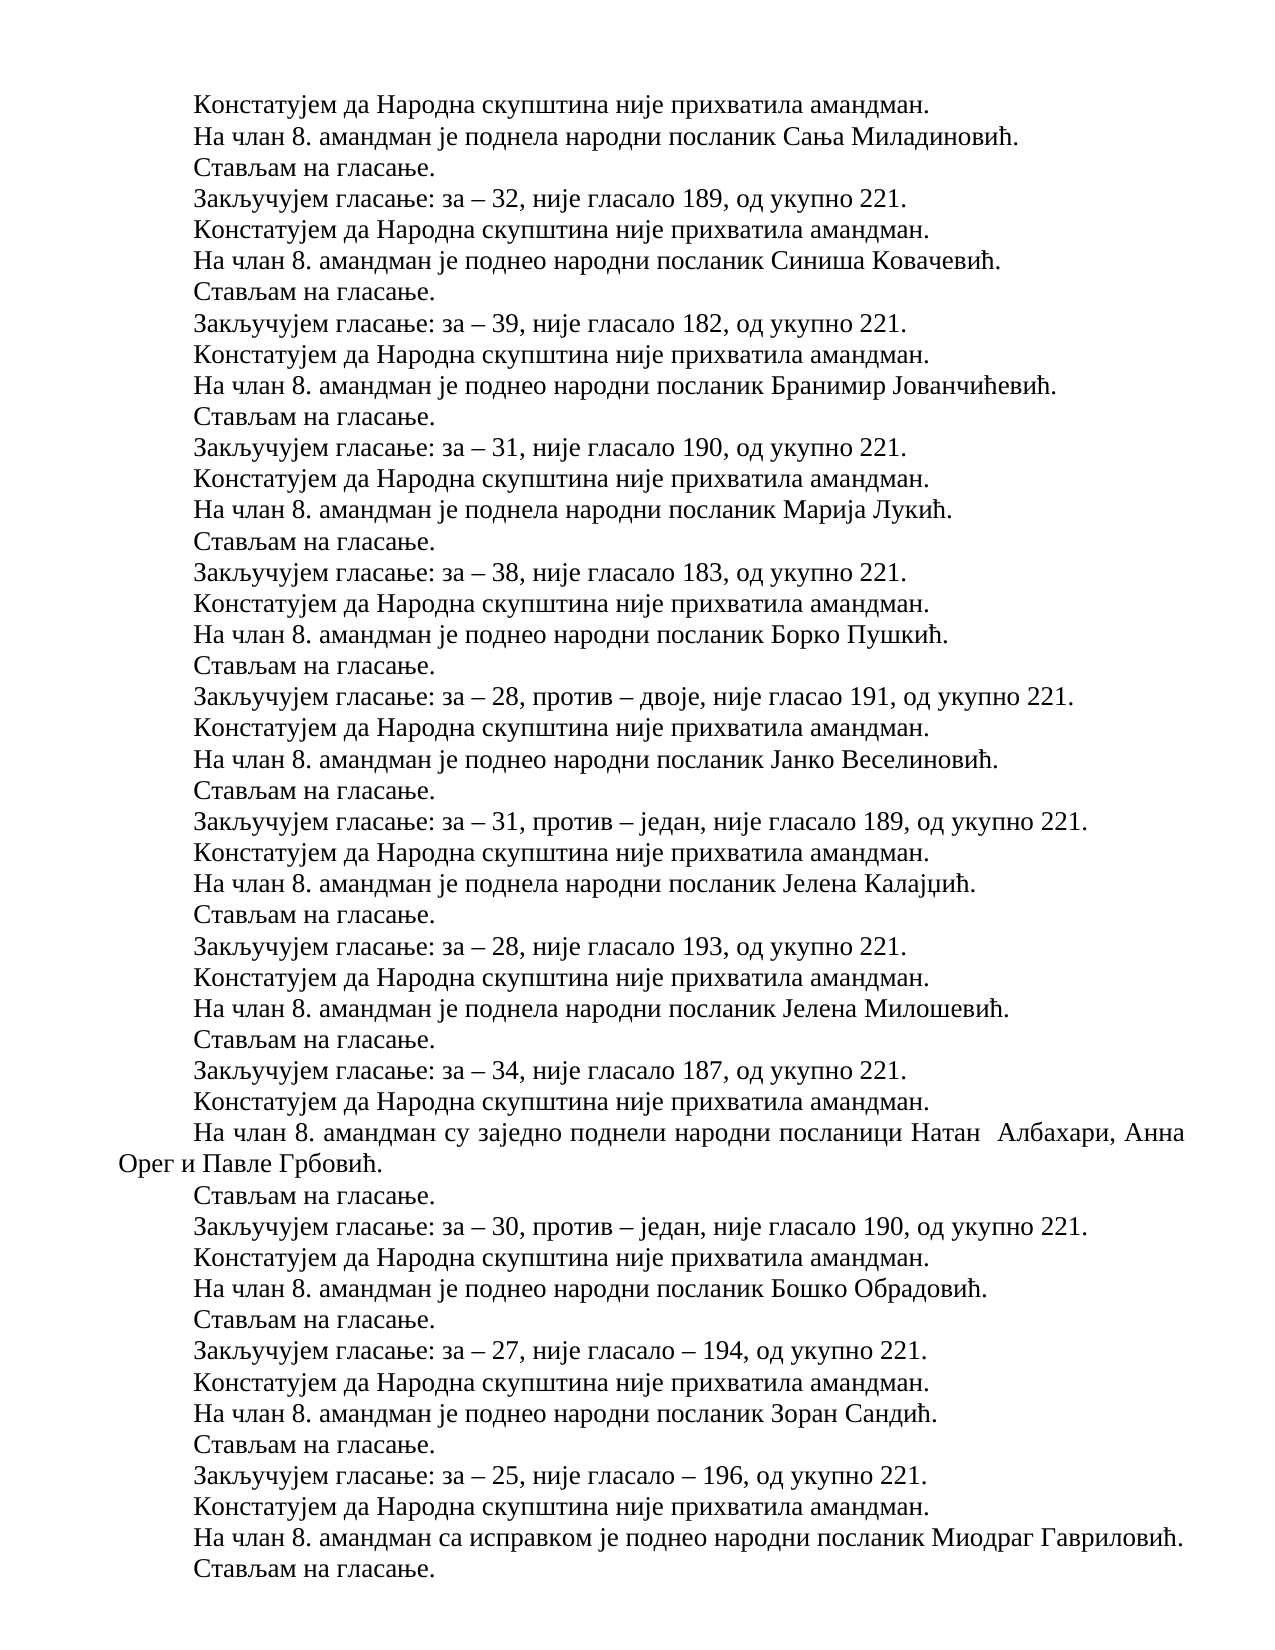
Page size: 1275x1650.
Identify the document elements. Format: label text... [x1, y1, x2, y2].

text Констатујем да Народна скупштина није прихватила амандман. [118, 836, 1186, 867]
text Констатујем да Народна скупштина није прихватила амандман. [118, 338, 1186, 369]
text Закључујем гласање: за – 39, није гласало 182, од укупно 221. [118, 307, 1186, 338]
text Закључујем гласање: за – 30, против – један, није гласало 190, од укупно 221. [118, 1210, 1186, 1241]
text Закључујем гласање: за – 25, није гласало – 196, од укупно 221. [118, 1459, 1186, 1490]
text Закључујем гласање: за – 31, није гласало 190, од укупно 221. [118, 431, 1186, 462]
text Констатујем да Народна скупштина није прихватила амандман. [118, 712, 1186, 743]
text На члан 8. амандман су заједно поднели народни посланици Натан Албахари, Анна Орег и Павле Грбовић. [118, 1116, 1186, 1179]
text Стављам на гласање. [118, 1023, 1186, 1054]
text Констатујем да Народна скупштина није прихватила амандман. [118, 1085, 1186, 1116]
text Закључујем гласање: за – 34, није гласало 187, од укупно 221. [118, 1054, 1186, 1085]
text Констатујем да Народна скупштина није прихватила амандман. [118, 1241, 1186, 1272]
text Стављам на гласање. [118, 1552, 1186, 1584]
text Закључујем гласање: за – 28, против – двоје, није гласао 191, од укупно 221. [118, 680, 1186, 712]
text Стављам на гласање. [118, 276, 1186, 307]
text На члан 8. амандман је поднео народни посланик Борко Пушкић. [118, 618, 1186, 649]
text На члан 8. амандман је поднео народни посланик Синиша Ковачевић. [118, 244, 1186, 276]
text Констатујем да Народна скупштина није прихватила амандман. [118, 1366, 1186, 1397]
text Закључујем гласање: за – 32, није гласало 189, од укупно 221. [118, 182, 1186, 213]
text Закључујем гласање: за – 28, није гласало 193, од укупно 221. [118, 929, 1186, 961]
text Констатујем да Народна скупштина није прихватила амандман. [118, 462, 1186, 493]
text Стављам на гласање. [118, 898, 1186, 929]
text Стављам на гласање. [118, 649, 1186, 680]
text Стављам на гласање. [118, 151, 1186, 182]
text На члан 8. амандман је поднела народни посланик Сања Миладиновић. [118, 120, 1186, 151]
text Стављам на гласање. [118, 525, 1186, 556]
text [118, 213, 1186, 244]
text Стављам на гласање. [118, 1303, 1186, 1334]
text Стављам на гласање. [118, 1179, 1186, 1210]
text На члан 8. амандман је поднео народни посланик Зоран Сандић. [118, 1397, 1186, 1428]
text Стављам на гласање. [118, 400, 1186, 431]
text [118, 1490, 1186, 1521]
text На члан 8. амандман са исправком је поднео народни посланик Миодраг Гавриловић. [118, 1521, 1186, 1552]
text Стављам на гласање. [118, 774, 1186, 805]
text На члан 8. амандман је поднео народни посланик Бошко Обрадовић. [118, 1272, 1186, 1303]
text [118, 89, 1186, 120]
text Констатујем да Народна скупштина није прихватила амандман. [118, 587, 1186, 618]
text На члан 8. амандман је поднео народни посланик Јанко Веселиновић. [118, 743, 1186, 774]
text Стављам на гласање. [118, 1428, 1186, 1459]
text На члан 8. амандман је поднела народни посланик Јелена Милошевић. [118, 992, 1186, 1023]
text Закључујем гласање: за – 27, није гласало – 194, од укупно 221. [118, 1334, 1186, 1366]
text На члан 8. амандман је поднела народни посланик Марија Лукић. [118, 493, 1186, 525]
text На члан 8. амандман је поднела народни посланик Јелена Калајџић. [118, 867, 1186, 898]
text Закључујем гласање: за – 38, није гласало 183, од укупно 221. [118, 556, 1186, 587]
text На члан 8. амандман је поднео народни посланик Бранимир Јованчићевић. [118, 369, 1186, 400]
text Констатујем да Народна скупштина није прихватила амандман. [118, 961, 1186, 992]
text Закључујем гласање: за – 31, против – један, није гласало 189, од укупно 221. [118, 805, 1186, 836]
